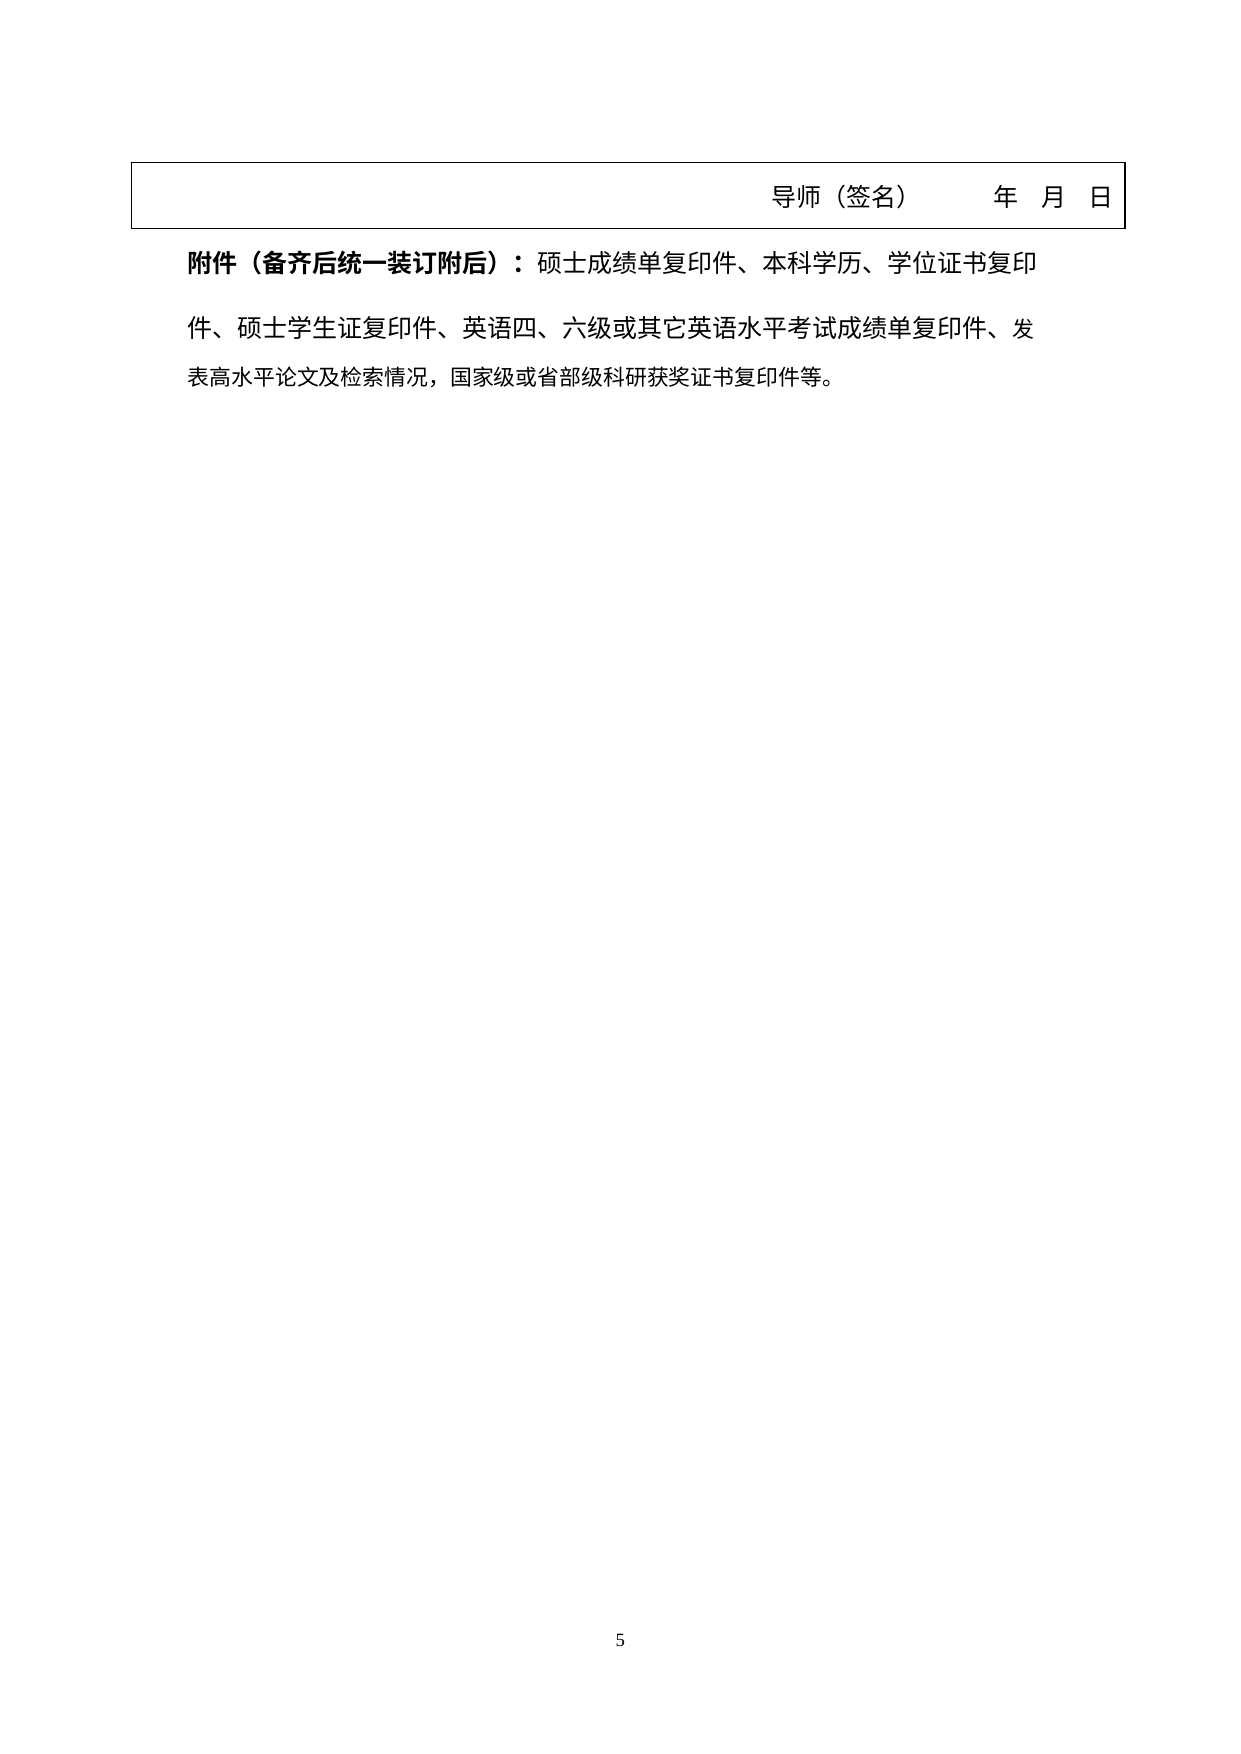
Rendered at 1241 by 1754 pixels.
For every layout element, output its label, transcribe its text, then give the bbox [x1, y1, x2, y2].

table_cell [132, 163, 1124, 228]
text 附件（备齐后统一装订附后）：硕士成绩单复印件、本科学历、学位证书复印件、硕士学生证复印件、英语四、六级或其它英语水平考试成绩单复印件、发表高水平论文及检索情况，国家级或省部级科研获奖证书复印件等。 [187, 229, 1053, 392]
